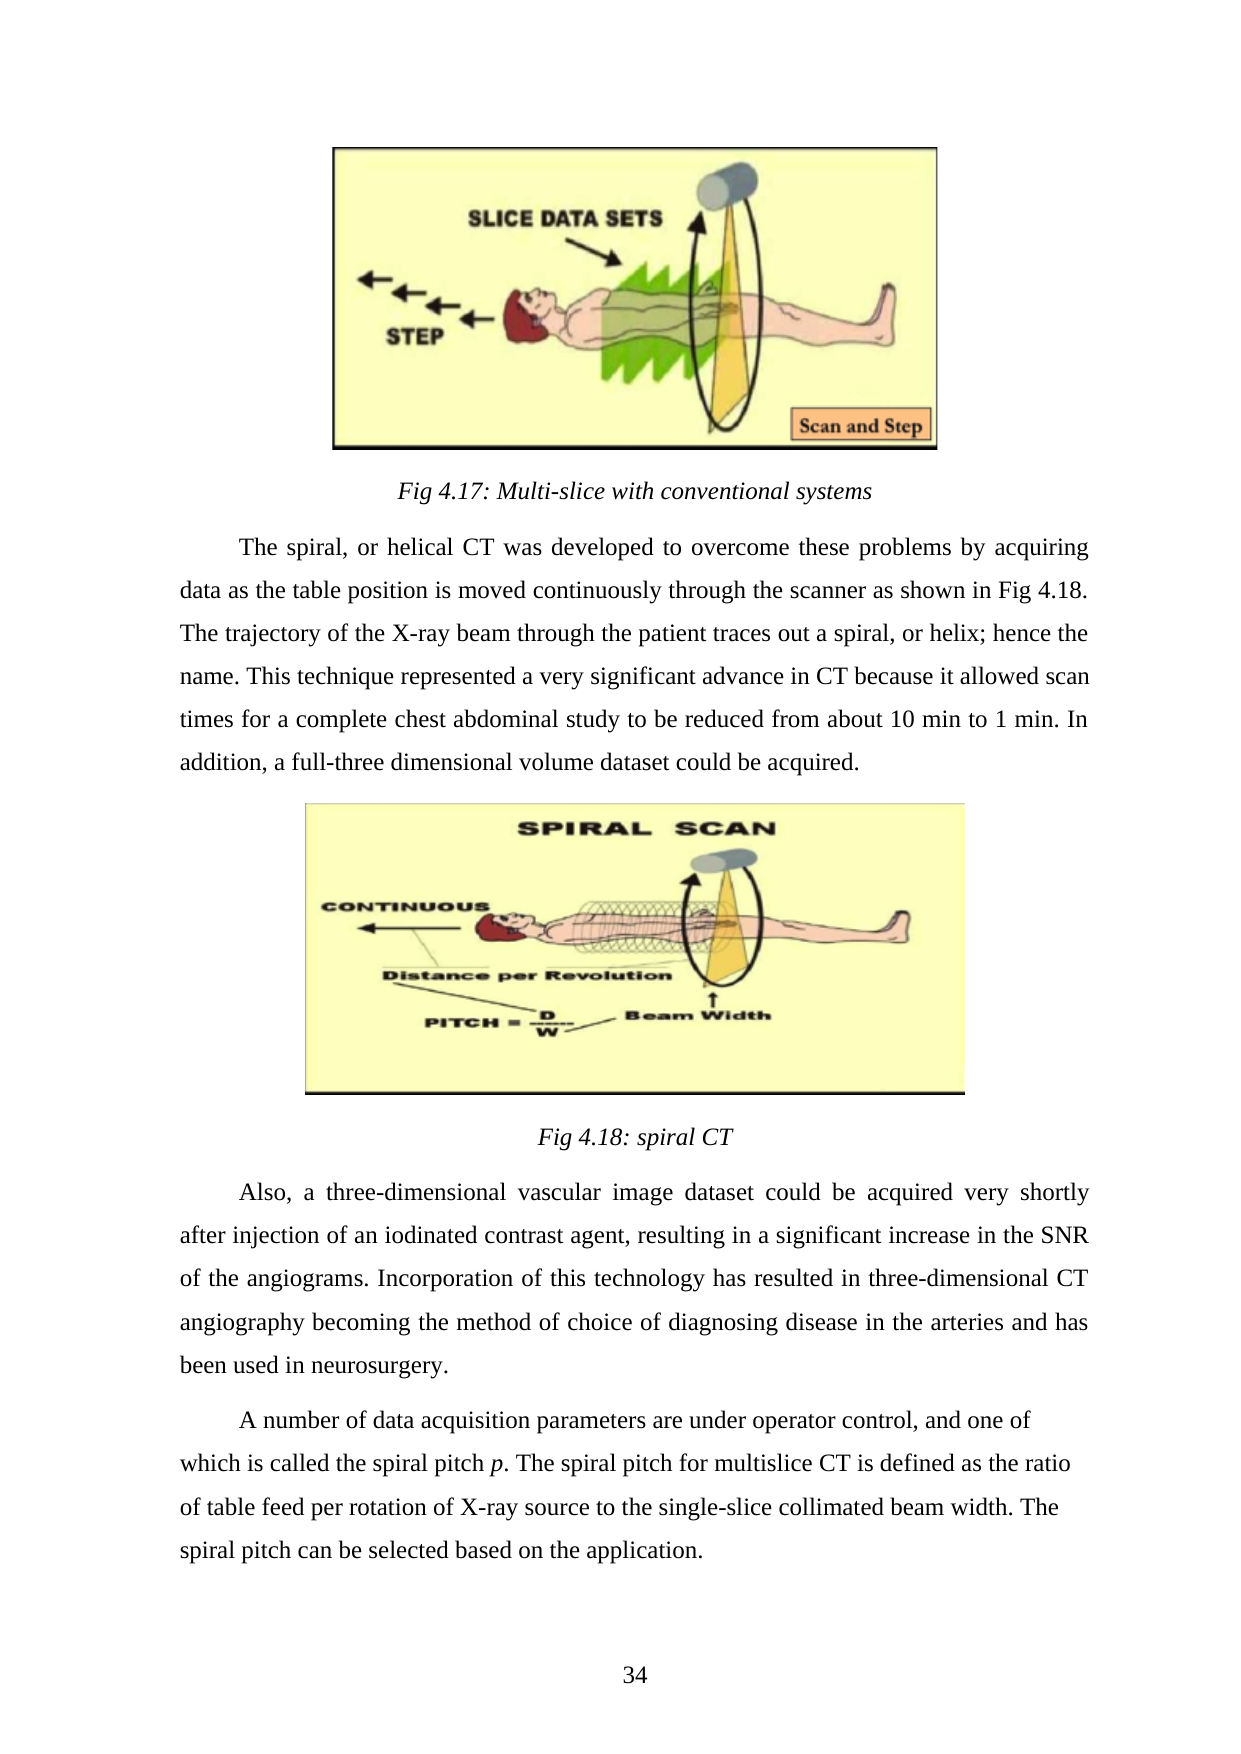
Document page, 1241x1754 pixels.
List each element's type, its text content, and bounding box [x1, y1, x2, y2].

picture [332, 147, 938, 450]
text Fig 4.18: spiral CT [179, 1122, 1090, 1150]
text Fig 4.17: Multi-slice with conventional systems [179, 476, 1090, 505]
text Also, a three-dimensional vascular image dataset could be acquired very shortly after injection of an iodinated contrast agent, resulting in a significant increase in the SNR of the angiograms. Incorporation of this technology has resulted in three-dimensional CT angiography becoming the method of choice of diagnosing disease in the arteries and has been used in neurosurgery. [179, 1177, 1090, 1378]
text The spiral, or helical CT was developed to overcome these problems by acquiring data as the table position is moved continuously through the scanner as shown in Fig 4.18. The trajectory of the X-ray beam through the patient traces out a spiral, or helix; hence the name. This technique represented a very significant advance in CT because it allowed scan times for a complete chest abdominal study to be reduced from about 10 min to 1 min. In addition, a full-three dimensional volume dataset could be acquired. [179, 532, 1090, 776]
text A number of data acquisition parameters are under operator control, and one of which is called the spiral pitch p. The spiral pitch for multislice CT is defined as the ratio of table feed per rotation of X-ray source to the single-slice collimated beam width. The spiral pitch can be selected based on the application. [179, 1405, 1090, 1563]
picture [305, 803, 965, 1095]
